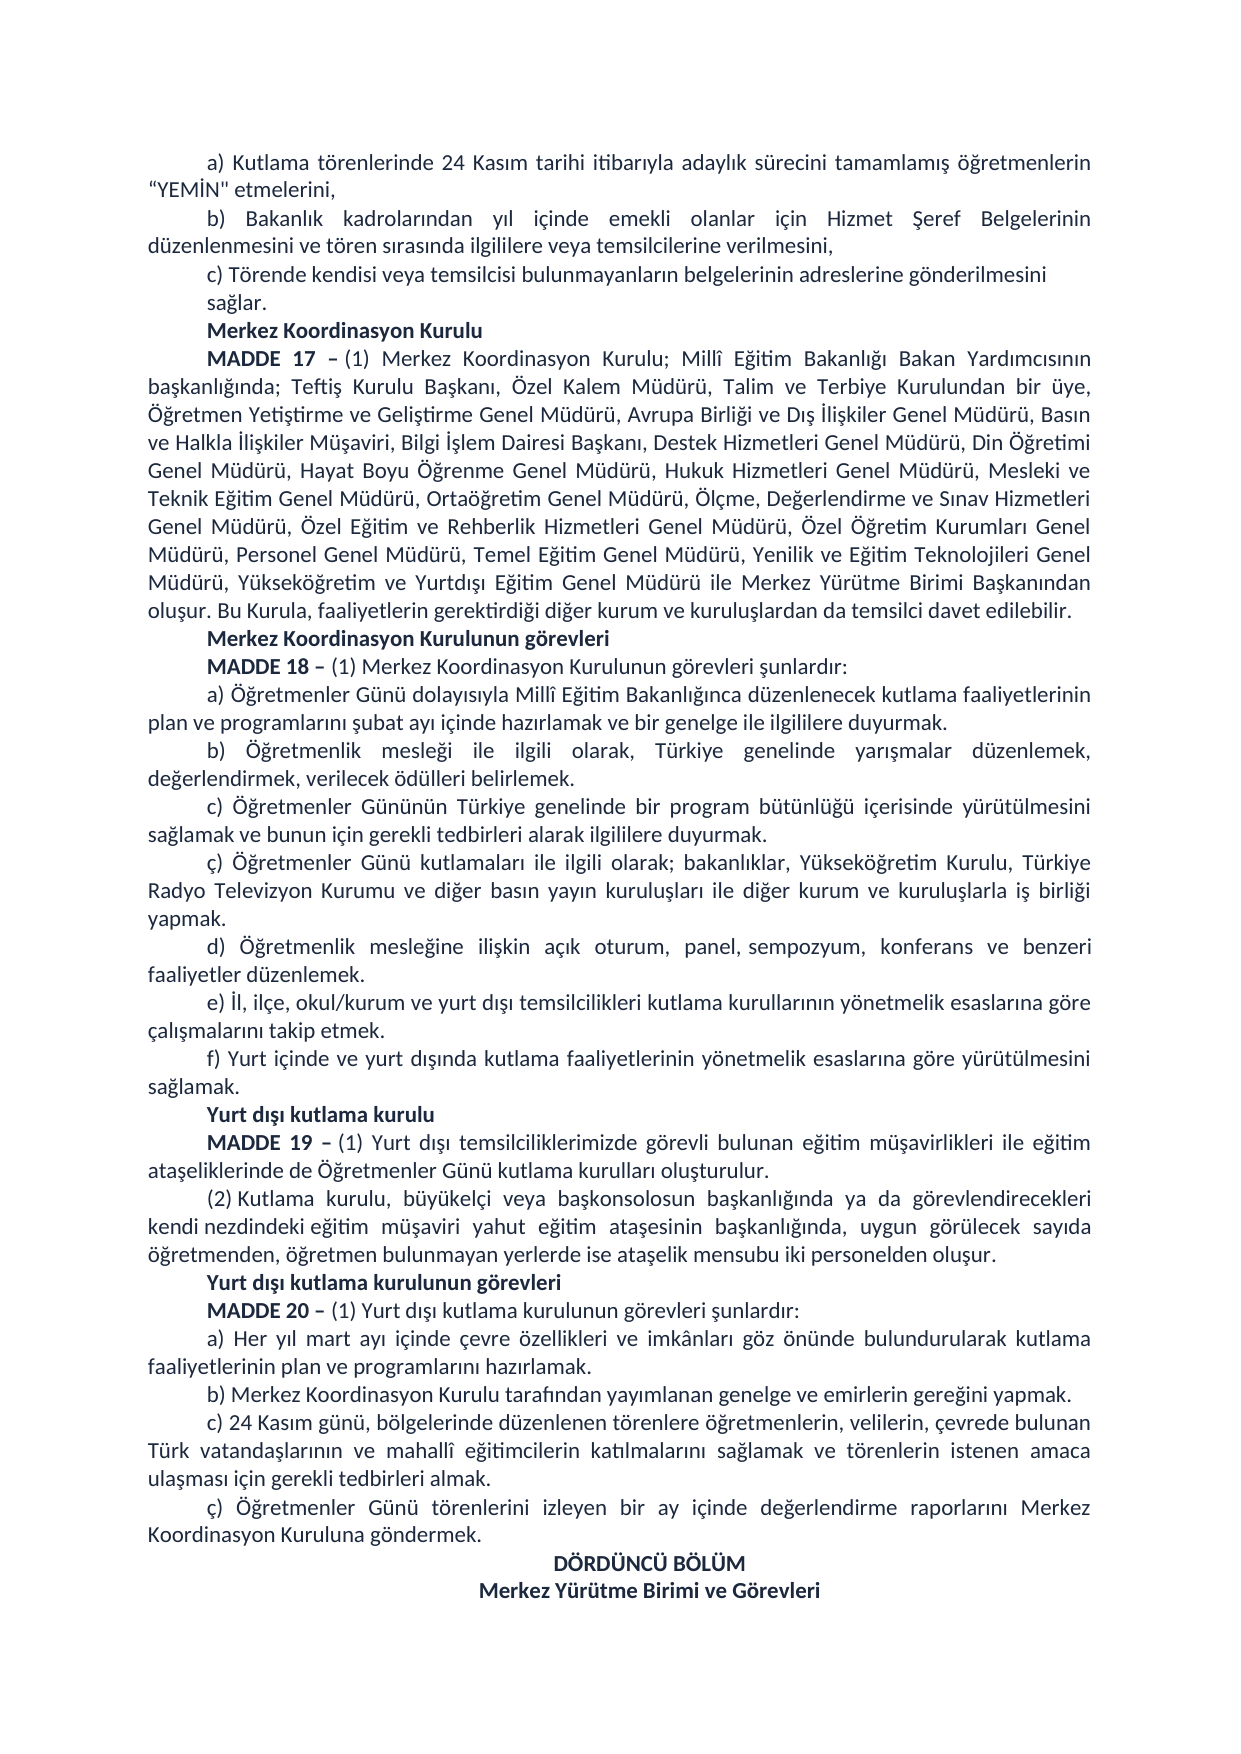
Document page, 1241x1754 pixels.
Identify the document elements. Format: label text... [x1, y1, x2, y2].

text b) Öğretmenlik mesleği ile ilgili olarak, Türkiye genelinde yarışmalar düzenlemek, değerlendirmek, verilecek ödülleri belirlemek. [148, 736, 1093, 792]
text ç) Öğretmenler Günü kutlamaları ile ilgili olarak; bakanlıklar, Yükseköğretim Kurulu, Türkiye Radyo Televizyon Kurumu ve diğer basın yayın kuruluşları ile diğer kurum ve kuruluşlarla iş birliği yapmak. [148, 848, 1093, 932]
text b) Merkez Koordinasyon Kurulu tarafından yayımlanan genelge ve emirlerin gereğini yapmak. [148, 1381, 1093, 1408]
text f) Yurt içinde ve yurt dışında kutlama faaliyetlerinin yönetmelik esaslarına göre yürütülmesini sağlamak. [148, 1044, 1093, 1100]
text sağlar. [148, 288, 1093, 316]
text c) Öğretmenler Gününün Türkiye genelinde bir program bütünlüğü içerisinde yürütülmesini sağlamak ve bunun için gerekli tedbirleri alarak ilgililere duyurmak. [148, 792, 1093, 848]
text Merkez Koordinasyon Kurulu [148, 316, 1093, 344]
text Yurt dışı kutlama kurulu [148, 1100, 1093, 1128]
text DÖRDÜNCÜ BÖLÜM [148, 1549, 1093, 1577]
text a) Her yıl mart ayı içinde çevre özellikleri ve imkânları göz önünde bulundurularak kutlama faaliyetlerinin plan ve programlarını hazırlamak. [148, 1324, 1093, 1381]
text MADDE 20 – (1) Yurt dışı kutlama kurulunun görevleri şunlardır: [148, 1296, 1093, 1324]
text Merkez Yürütme Birimi ve Görevleri [148, 1577, 1093, 1605]
text Merkez Koordinasyon Kurulunun görevleri [148, 624, 1093, 652]
text Yurt dışı kutlama kurulunun görevleri [148, 1268, 1093, 1296]
text c) 24 Kasım günü, bölgelerinde düzenlenen törenlere öğretmenlerin, velilerin, çevrede bulunan Türk vatandaşlarının ve mahallî eğitimcilerin katılmalarını sağlamak ve törenlerin istenen amaca ulaşması için gerekli tedbirleri almak. [148, 1408, 1093, 1493]
text d) Öğretmenlik mesleğine ilişkin açık oturum, panel, sempozyum, konferans ve benzeri faaliyetler düzenlemek. [148, 932, 1093, 988]
text MADDE 17 – (1) Merkez Koordinasyon Kurulu; Millî Eğitim Bakanlığı Bakan Yardımcısının başkanlığında; Teftiş Kurulu Başkanı, Özel Kalem Müdürü, Talim ve Terbiye Kurulundan bir üye, Öğretmen Yetiştirme ve Geliştirme Genel Müdürü, Avrupa Birliği ve Dış İlişkiler Genel Müdürü, Basın ve Halkla İlişkiler Müşaviri, Bilgi İşlem Dairesi Başkanı, Destek Hizmetleri Genel Müdürü, Din Öğretimi Genel Müdürü, Hayat Boyu Öğrenme Genel Müdürü, Hukuk Hizmetleri Genel Müdürü, Mesleki ve Teknik Eğitim Genel Müdürü, Ortaöğretim Genel Müdürü, Ölçme, Değerlendirme ve Sınav Hizmetleri Genel Müdürü, Özel Eğitim ve Rehberlik Hizmetleri Genel Müdürü, Özel Öğretim Kurumları Genel Müdürü, Personel Genel Müdürü, Temel Eğitim Genel Müdürü, Yenilik ve Eğitim Teknolojileri Genel Müdürü, Yükseköğretim ve Yurtdışı Eğitim Genel Müdürü ile Merkez Yürütme Birimi Başkanından oluşur. Bu Kurula, faaliyetlerin gerektirdiği diğer kurum ve kuruluşlardan da temsilci davet edilebilir. [148, 344, 1093, 624]
text MADDE 19 – (1) Yurt dışı temsilciliklerimizde görevli bulunan eğitim müşavirlikleri ile eğitim ataşeliklerinde de Öğretmenler Günü kutlama kurulları oluşturulur. [148, 1128, 1093, 1184]
text e) İl, ilçe, okul/kurum ve yurt dışı temsilcilikleri kutlama kurullarının yönetmelik esaslarına göre çalışmalarını takip etmek. [148, 988, 1093, 1044]
text c) Törende kendisi veya temsilcisi bulunmayanların belgelerinin adreslerine gönderilmesini [148, 260, 1093, 288]
text ç) Öğretmenler Günü törenlerini izleyen bir ay içinde değerlendirme raporlarını Merkez Koordinasyon Kuruluna göndermek. [148, 1493, 1093, 1549]
text a) Kutlama törenlerinde 24 Kasım tarihi itibarıyla adaylık sürecini tamamlamış öğretmenlerin “YEMİN" etmelerini, [148, 148, 1093, 204]
text (2) Kutlama kurulu, büyükelçi veya başkonsolosun başkanlığında ya da görevlendirecekleri kendi nezdindeki eğitim müşaviri yahut eğitim ataşesinin başkanlığında, uygun görülecek sayıda öğretmenden, öğretmen bulunmayan yerlerde ise ataşelik mensubu iki personelden oluşur. [148, 1184, 1093, 1268]
text MADDE 18 – (1) Merkez Koordinasyon Kurulunun görevleri şunlardır: [148, 652, 1093, 680]
text a) Öğretmenler Günü dolayısıyla Millî Eğitim Bakanlığınca düzenlenecek kutlama faaliyetlerinin plan ve programlarını şubat ayı içinde hazırlamak ve bir genelge ile ilgililere duyurmak. [148, 680, 1093, 736]
text b) Bakanlık kadrolarından yıl içinde emekli olanlar için Hizmet Şeref Belgelerinin düzenlenmesini ve tören sırasında ilgililere veya temsilcilerine verilmesini, [148, 204, 1093, 260]
